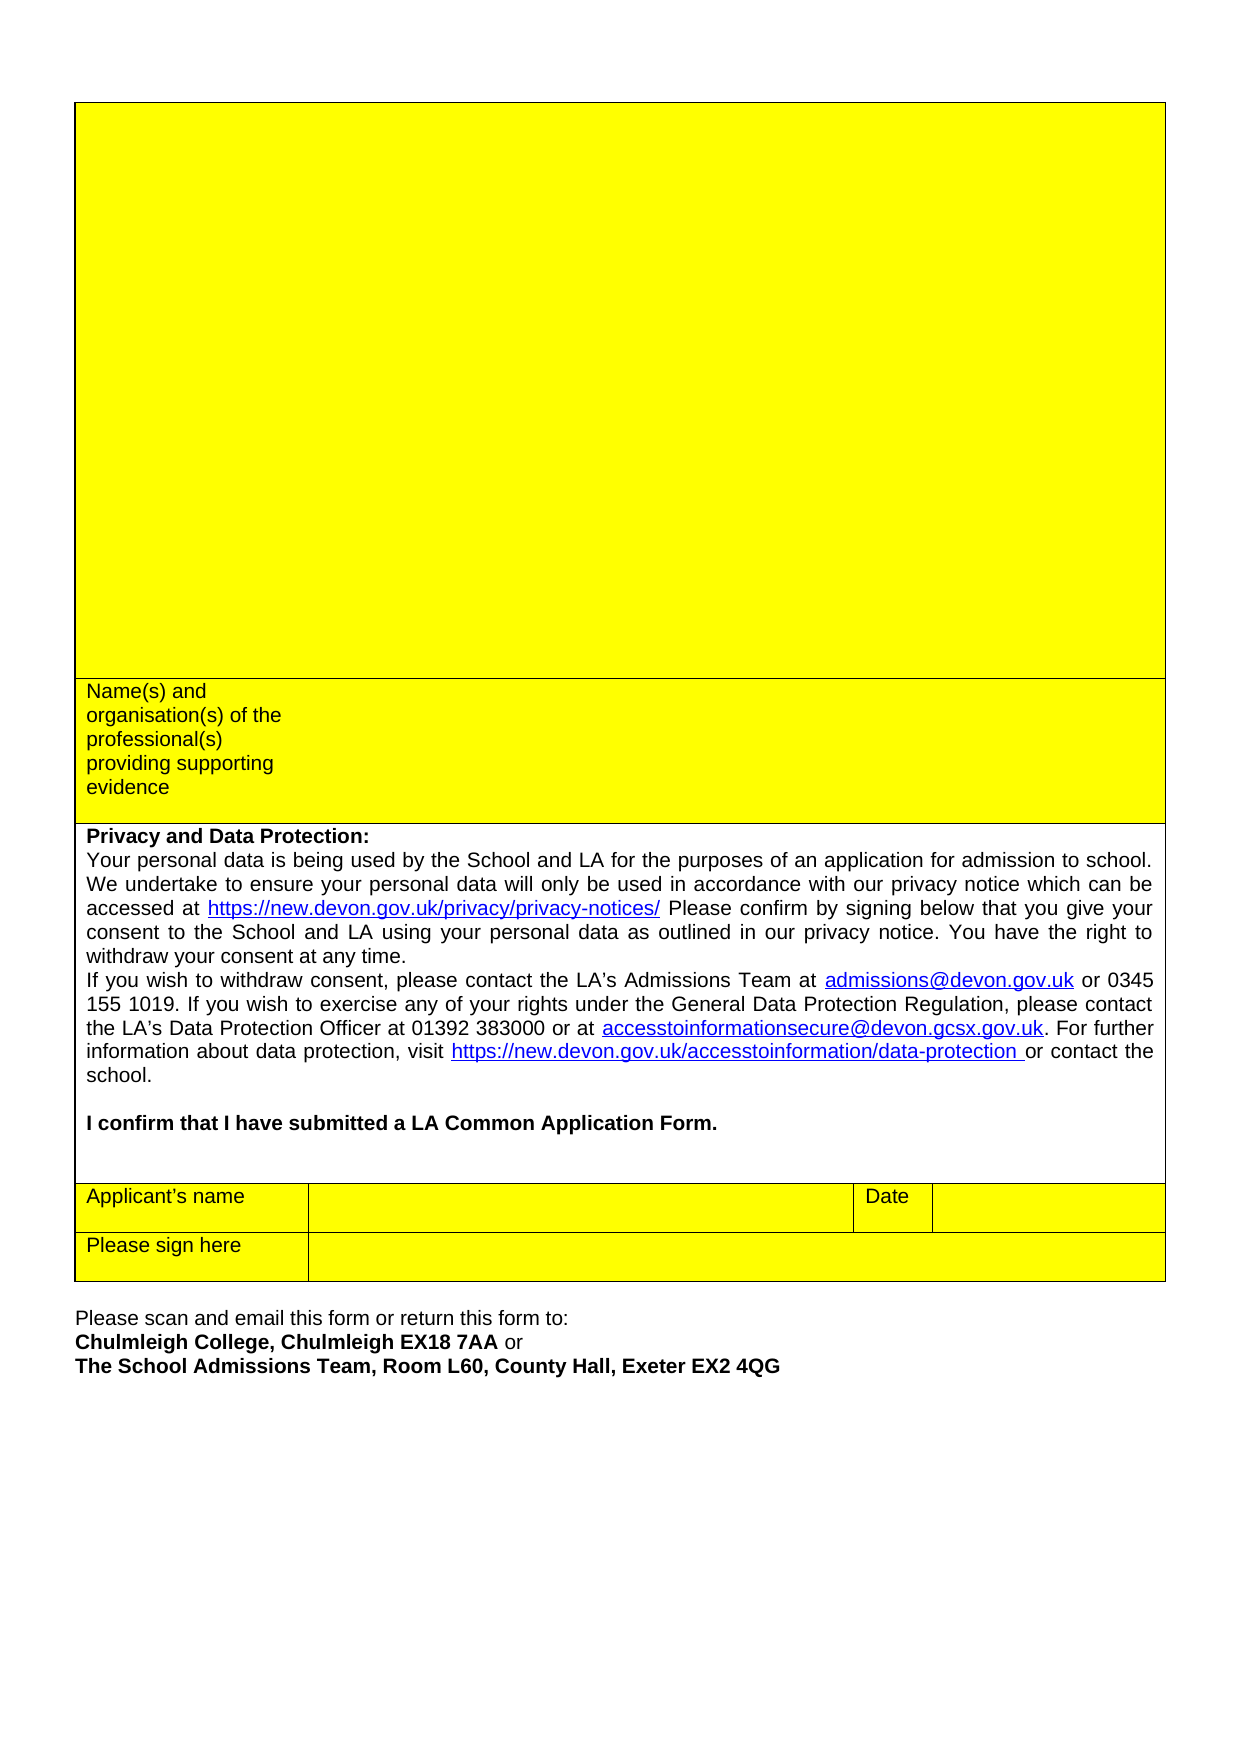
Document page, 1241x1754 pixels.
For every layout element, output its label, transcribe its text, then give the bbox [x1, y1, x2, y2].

table_cell Please sign here [76, 1233, 308, 1281]
table_cell Name(s) and organisation(s) of the professional(s) providing supporting evidence [76, 679, 308, 823]
text Please scan and email this form or return this form to: [75, 1306, 1165, 1330]
table_cell [309, 1184, 853, 1232]
table_cell [309, 1233, 1165, 1281]
table_cell Applicant’s name [76, 1184, 308, 1232]
table_cell [933, 1184, 1165, 1232]
text The School Admissions Team, Room L60, County Hall, Exeter EX2 4QG [75, 1354, 1165, 1378]
table_cell Privacy and Data Protection: Your personal data is being used by the School and LA for the purposes of an application for admission to school. We undertake to ensure your personal data will only be used in accordance with our privacy notice which can be accessed at https://new.devon.gov.uk/privacy/privacy-notices/ Please confirm by signing below that you give your consent to the School and LA using your personal data as outlined in our privacy notice. You have the right to withdraw your consent at any time. If you wish to withdraw consent, please contact the LA’s Admissions Team at admissions@devon.gov.uk or 0345 155 1019. If you wish to exercise any of your rights under the General Data Protection Regulation, please contact the LA’s Data Protection Officer at 01392 383000 or at accesstoinformationsecure@devon.gcsx.gov.uk. For further information about data protection, visit https://new.devon.gov.uk/accesstoinformation/data-protection or contact the school. I confirm that I have submitted a LA Common Application Form. [76, 824, 1165, 1183]
table_cell [308, 103, 1165, 678]
table_cell [308, 679, 1165, 823]
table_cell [76, 103, 308, 678]
text Chulmleigh College, Chulmleigh EX18 7AA or [75, 1330, 1165, 1354]
table_cell Date [854, 1184, 932, 1232]
